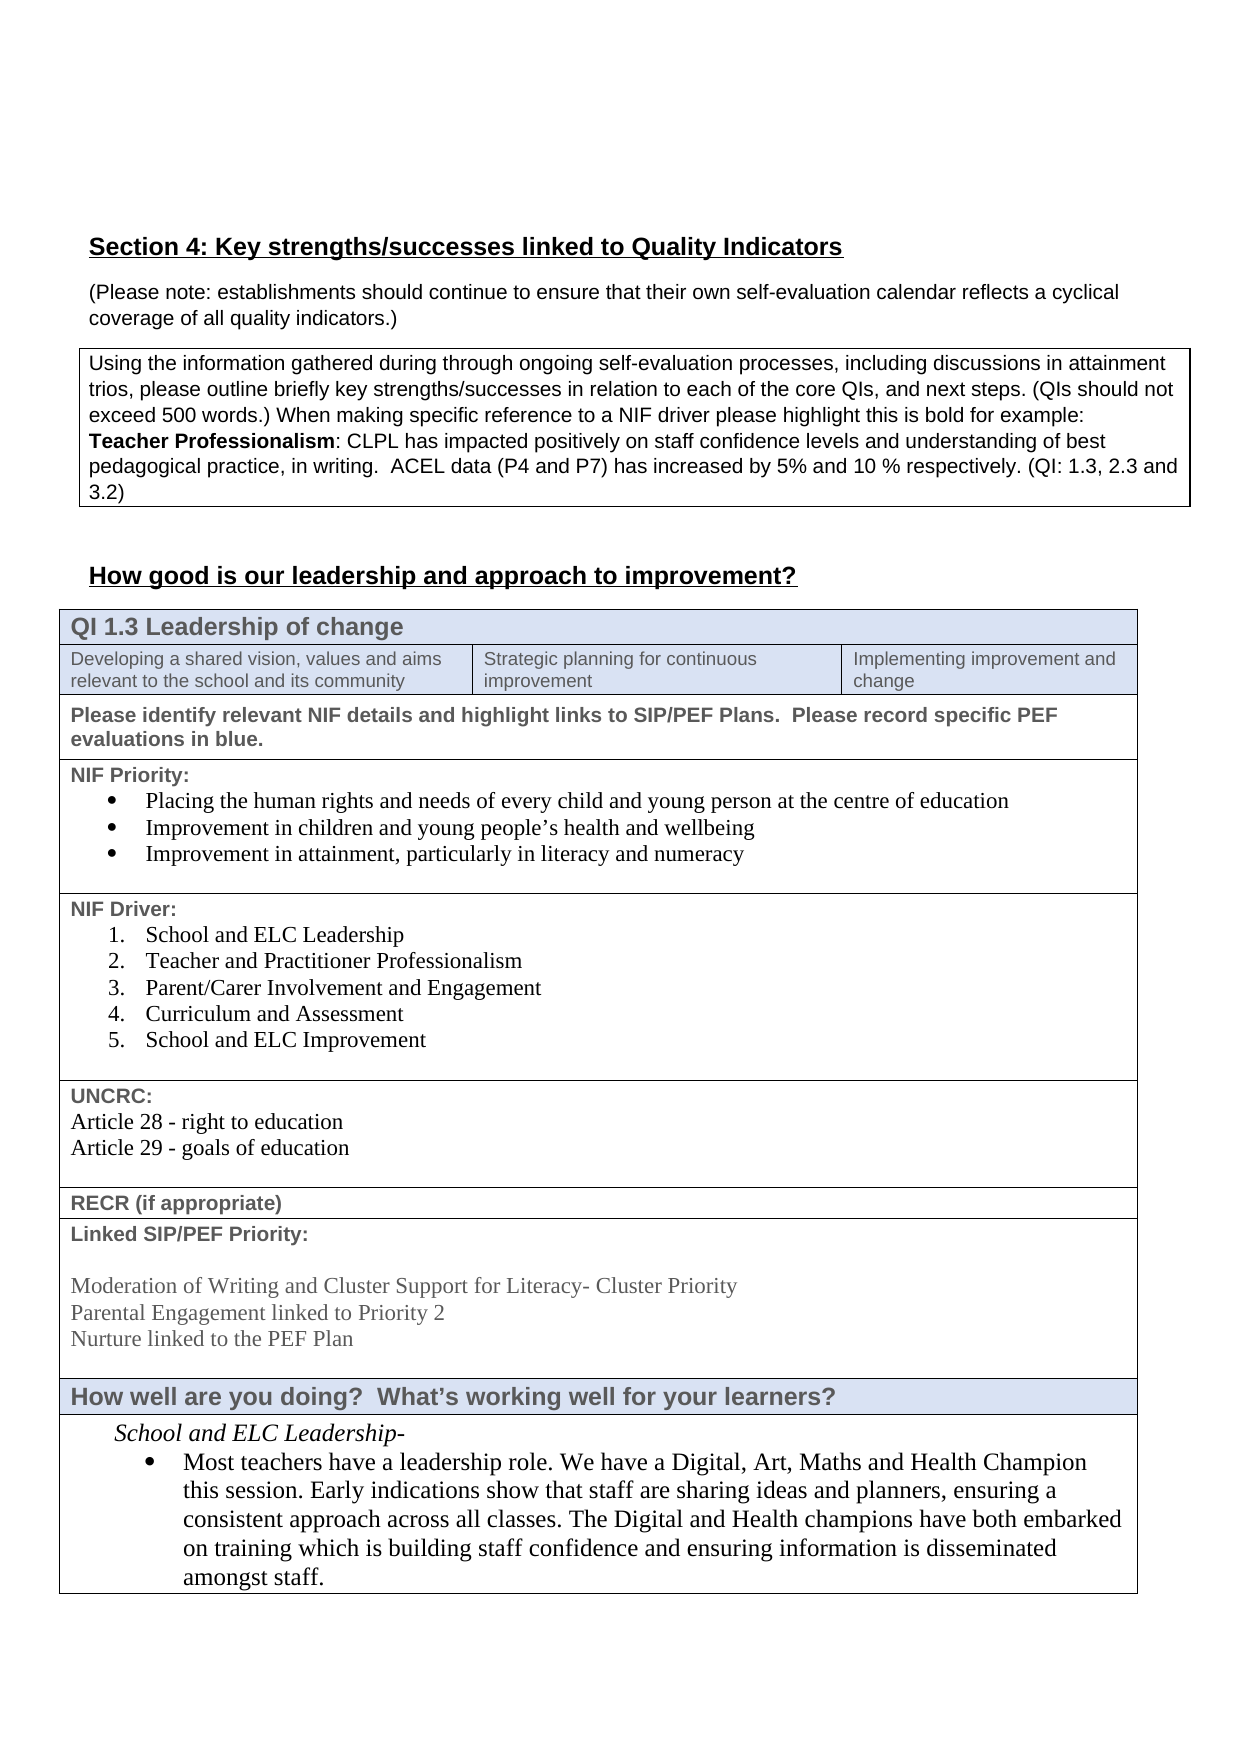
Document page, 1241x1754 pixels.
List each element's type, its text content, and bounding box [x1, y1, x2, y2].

table_cell Developing a shared vision, values and aims relevant to the school and its community [60, 645, 472, 694]
text (Please note: establishments should continue to ensure that their own self-evaluation calendar reflects a cyclical coverage of all quality indicators.) [89, 279, 1181, 329]
table_header QI 1.3 Leadership of change [60, 610, 1137, 644]
table_cell Implementing improvement and change [842, 645, 1137, 694]
table_cell NIF Priority: Placing the human rights and needs of every child and young person at the centre of education Improvement in children and young people’s health and wellbeing Improvement in attainment, particularly in literacy and numeracy [60, 760, 1137, 893]
table_cell Strategic planning for continuous improvement [473, 645, 841, 694]
text How good is our leadership and approach to improvement? [89, 561, 1181, 589]
text Section 4: Key strengths/successes linked to Quality Indicators [89, 232, 1181, 261]
table_cell Linked SIP/PEF Priority: Moderation of Writing and Cluster Support for Literacy- Cluster Priority Parental Engagement linked to Priority 2 Nurture linked to the PEF Plan [60, 1219, 1137, 1378]
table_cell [60, 1415, 1137, 1593]
text Teacher Professionalism: CLPL has impacted positively on staff confidence levels and understanding of best pedagogical practice, in writing. ACEL data (P4 and P7) has increased by 5% and 10 % respectively. (QI: 1.3, 2.3 and 3.2) [80, 425, 1189, 506]
table_cell How well are you doing? What’s working well for your learners? [60, 1379, 1137, 1414]
text Using the information gathered during through ongoing self-evaluation processes, including discussions in attainment trios, please outline briefly key strengths/successes in relation to each of the core QIs, and next steps. (QIs should not exceed 500 words.) When making specific reference to a NIF driver please highlight this is bold for example: [80, 349, 1189, 425]
table_cell Please identify relevant NIF details and highlight links to SIP/PEF Plans. Please record specific PEF evaluations in blue. [60, 695, 1137, 759]
table_cell NIF Driver: School and ELC Leadership Teacher and Practitioner Professionalism Parent/Carer Involvement and Engagement Curriculum and Assessment School and ELC Improvement [60, 894, 1137, 1080]
table_cell RECR (if appropriate) [60, 1188, 1137, 1218]
table_cell UNCRC: Article 28 - right to education Article 29 - goals of education [60, 1081, 1137, 1187]
